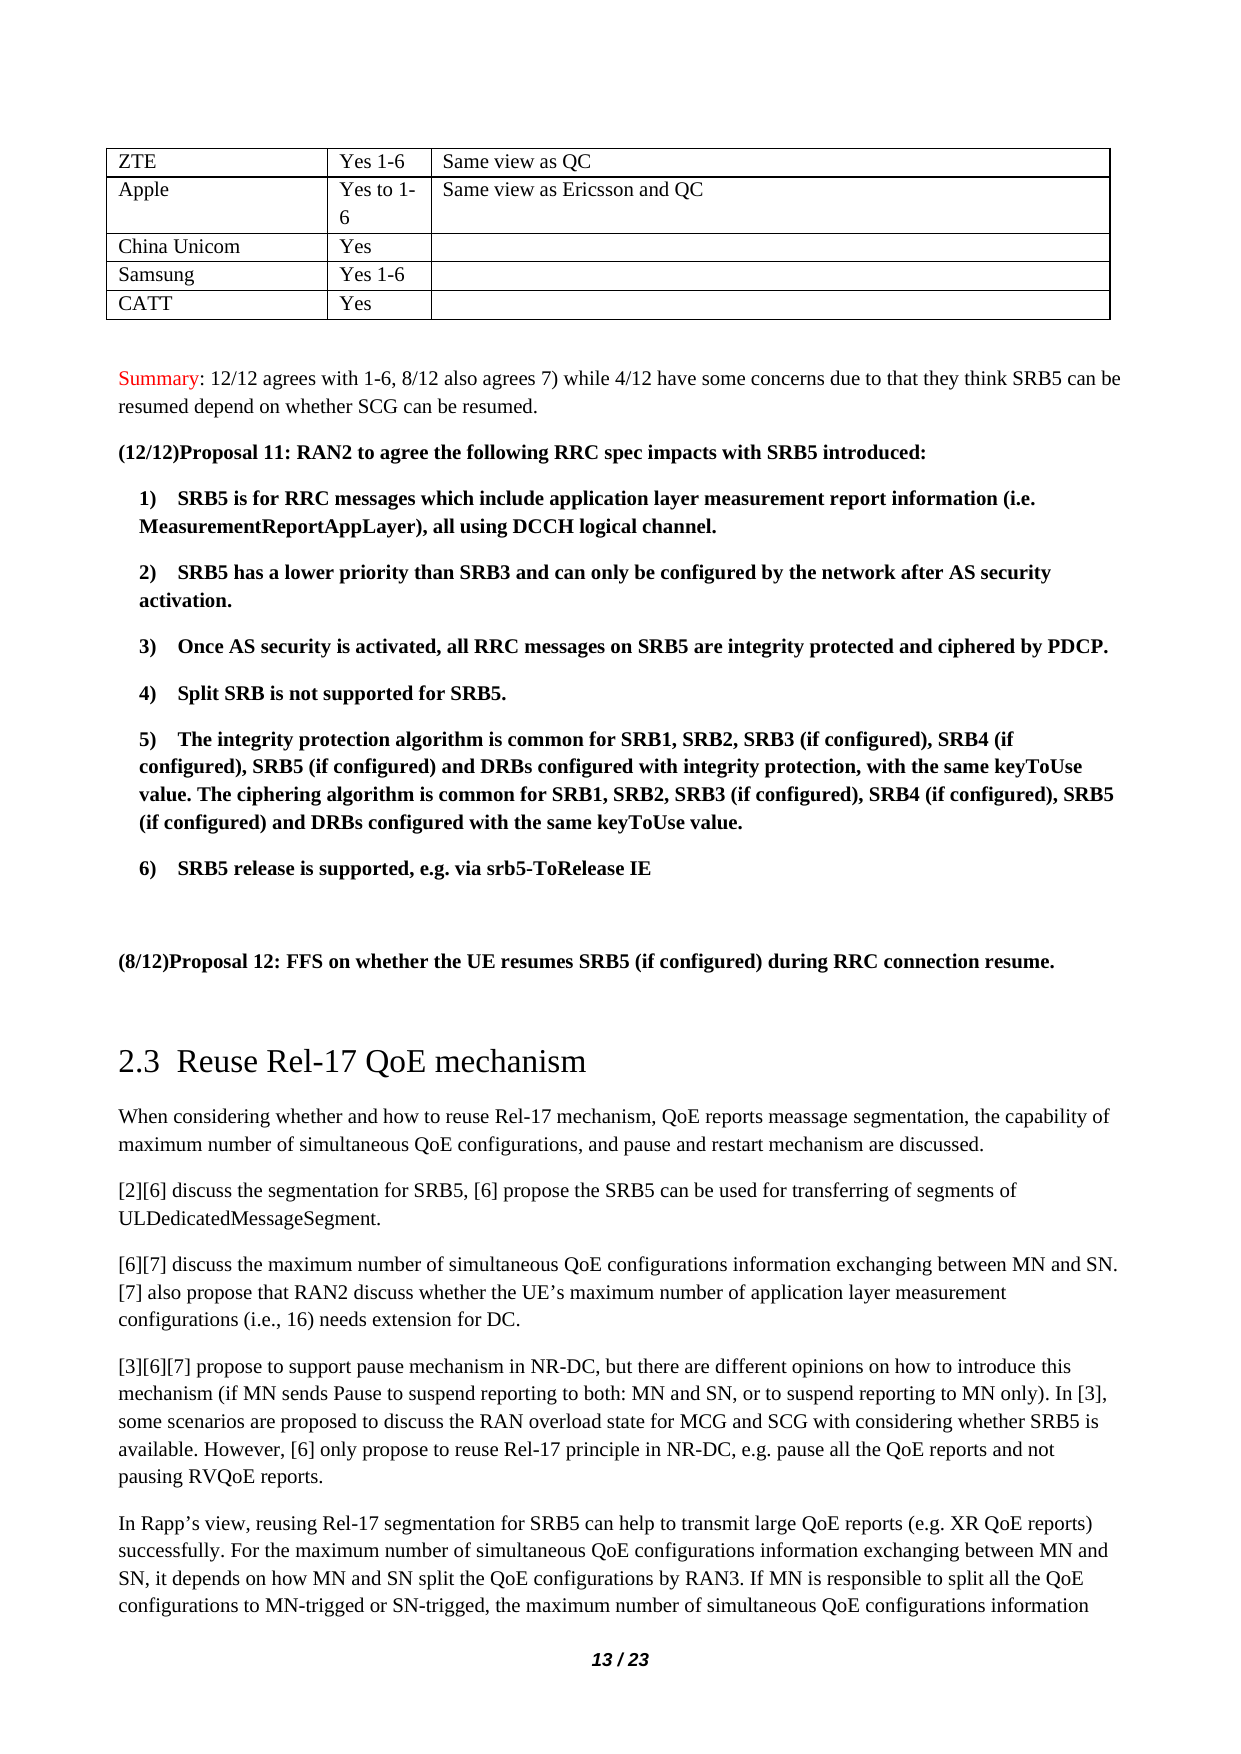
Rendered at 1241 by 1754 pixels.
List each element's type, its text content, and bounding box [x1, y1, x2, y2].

table_cell [432, 262, 1109, 290]
text [2][6] discuss the segmentation for SRB5, [6] propose the SRB5 can be used for transferring of segments of ULDedicatedMessageSegment. [118, 1178, 1122, 1230]
table_cell CATT [107, 291, 327, 318]
table_cell Samsung [107, 262, 327, 290]
table_cell ZTE [107, 149, 327, 176]
text 4) Split SRB is not supported for SRB5. [139, 681, 1122, 704]
table_cell Yes 1-6 [328, 149, 431, 176]
text 1) SRB5 is for RRC messages which include application layer measurement report information (i.e. MeasurementReportAppLayer), all using DCCH logical channel. [139, 486, 1122, 538]
text 6) SRB5 release is supported, e.g. via srb5-ToRelease IE [139, 856, 1122, 880]
text 2) SRB5 has a lower priority than SRB3 and can only be configured by the network after AS security activation. [139, 560, 1122, 612]
table_cell Apple [107, 178, 327, 233]
text When considering whether and how to reuse Rel-17 mechanism, QoE reports meassage segmentation, the capability of maximum number of simultaneous QoE configurations, and pause and restart mechanism are discussed. [118, 1104, 1122, 1156]
text (8/12)Proposal 12: FFS on whether the UE resumes SRB5 (if configured) during RRC connection resume. [118, 949, 1122, 973]
text [6][7] discuss the maximum number of simultaneous QoE configurations information exchanging between MN and SN. [7] also propose that RAN2 discuss whether the UE’s maximum number of application layer measurement configurations (i.e., 16) needs extension for DC. [118, 1252, 1122, 1331]
table_cell Yes 1-6 [328, 262, 431, 290]
text 5) The integrity protection algorithm is common for SRB1, SRB2, SRB3 (if configured), SRB4 (if configured), SRB5 (if configured) and DRBs configured with integrity protection, with the same keyToUse value. The ciphering algorithm is common for SRB1, SRB2, SRB3 (if configured), SRB4 (if configured), SRB5 (if configured) and DRBs configured with the same keyToUse value. [139, 727, 1122, 834]
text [118, 1511, 1122, 1617]
table_cell Yes [328, 291, 431, 318]
text 3) Once AS security is activated, all RRC messages on SRB5 are integrity protected and ciphered by PDCP. [139, 634, 1122, 658]
table_cell [432, 234, 1109, 261]
table_cell Same view as Ericsson and QC [432, 178, 1109, 233]
table_cell [432, 291, 1109, 318]
table_cell Yes [328, 234, 431, 261]
table_cell Same view as QC [432, 149, 1109, 176]
text (12/12)Proposal 11: RAN2 to agree the following RRC spec impacts with SRB5 introduced: [118, 440, 1122, 464]
text [3][6][7] propose to support pause mechanism in NR-DC, but there are different opinions on how to introduce this mechanism (if MN sends Pause to suspend reporting to both: MN and SN, or to suspend reporting to MN only). In [3], some scenarios are proposed to discuss the RAN overload state for MCG and SCG with considering whether SRB5 is available. However, [6] only propose to reuse Rel-17 principle in NR-DC, e.g. pause all the QoE reports and not pausing RVQoE reports. [118, 1354, 1122, 1488]
subtitle 2.3 Reuse Rel-17 QoE mechanism [118, 1041, 1122, 1080]
table_cell Yes to 1-6 [328, 178, 431, 233]
text Summary: 12/12 agrees with 1-6, 8/12 also agrees 7) while 4/12 have some concerns due to that they think SRB5 can be resumed depend on whether SCG can be resumed. [118, 366, 1122, 418]
table_cell China Unicom [107, 234, 327, 261]
